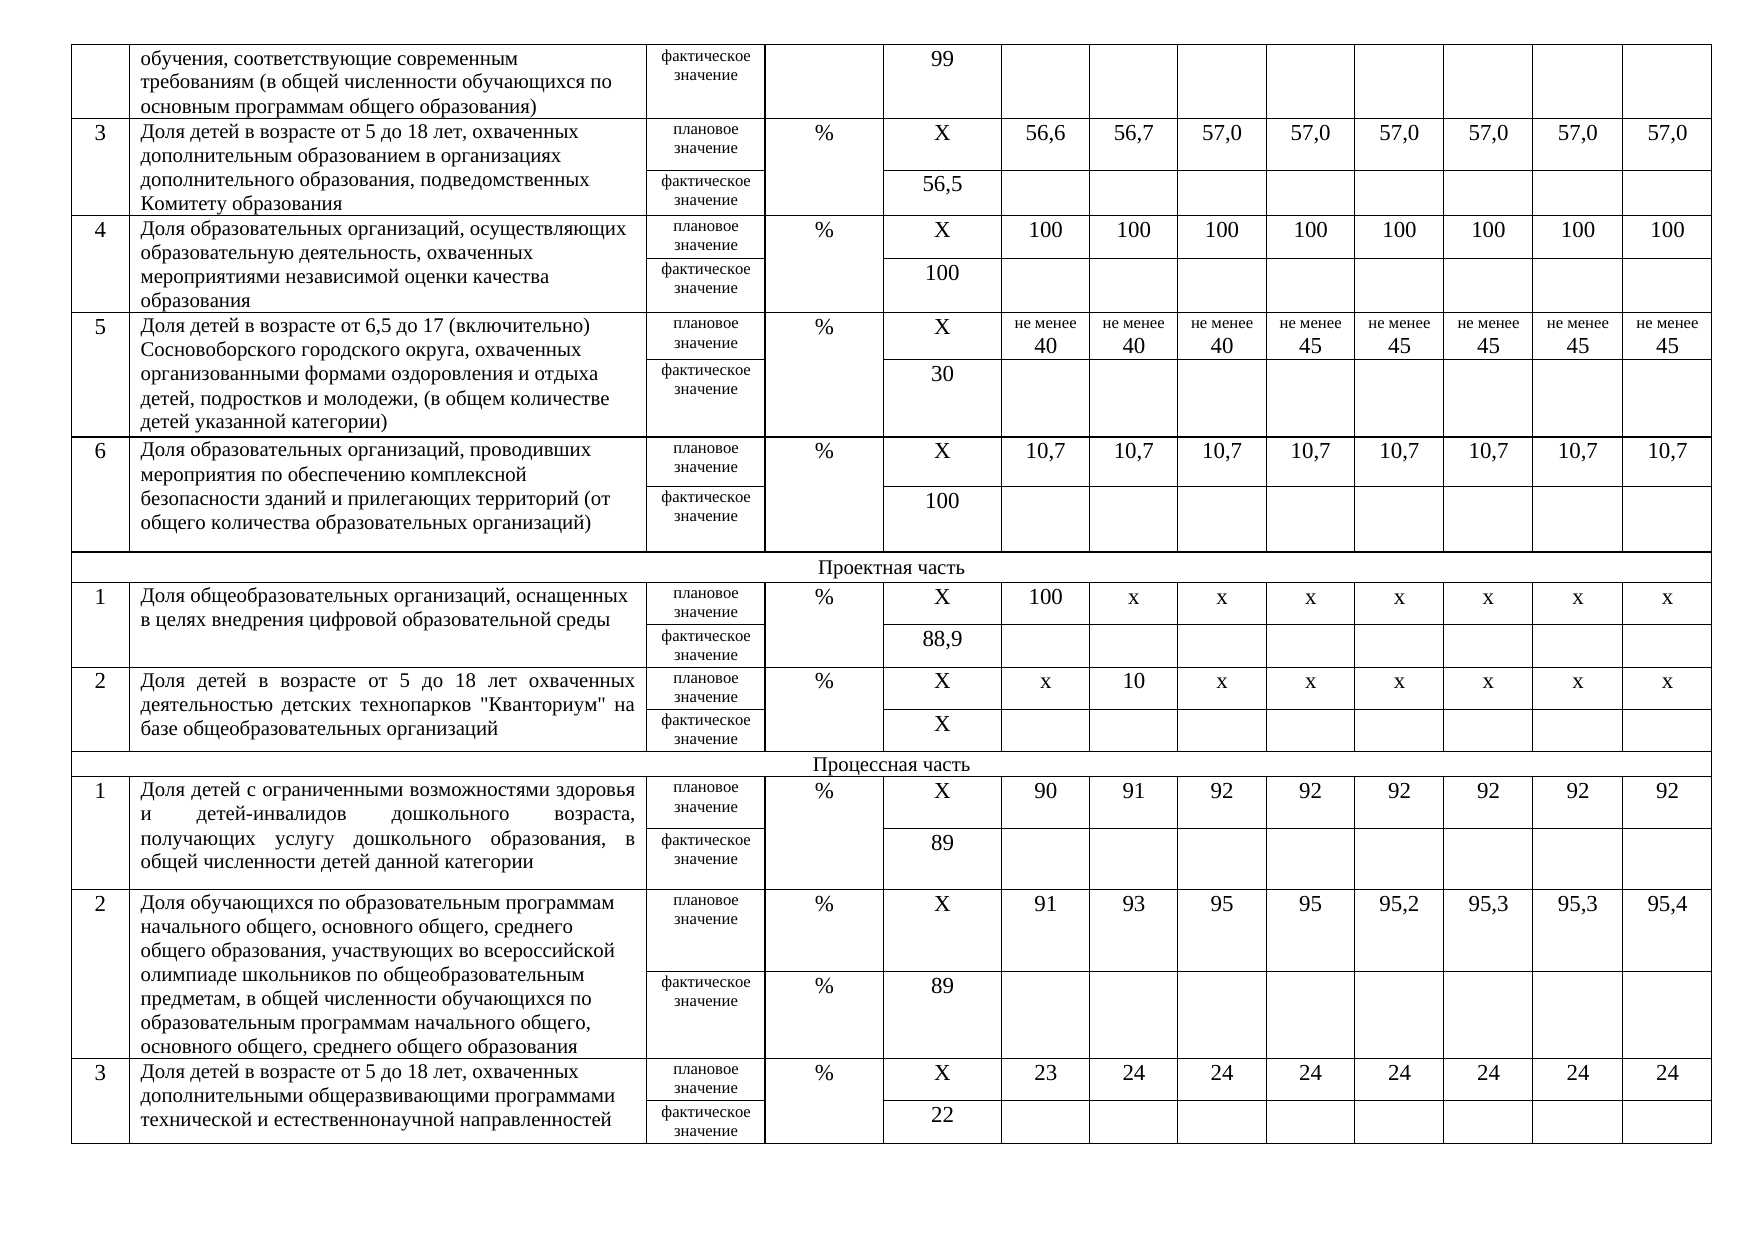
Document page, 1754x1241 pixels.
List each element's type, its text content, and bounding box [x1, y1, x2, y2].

table_cell х [1355, 668, 1443, 709]
table_cell не менее 45 [1533, 313, 1622, 359]
table_cell [1623, 972, 1711, 1058]
table_cell Х [884, 216, 1001, 258]
table_cell [1178, 171, 1266, 215]
table_cell [1444, 625, 1532, 667]
table_cell [1090, 1101, 1177, 1143]
table_cell [1267, 972, 1354, 1058]
table_cell х [1355, 583, 1443, 624]
table_cell 91 [1002, 890, 1089, 971]
table_cell 95,2 [1355, 890, 1443, 971]
table_cell 24 [1090, 1059, 1177, 1100]
table_cell фактическое значение [647, 710, 764, 751]
table_cell % [766, 119, 883, 215]
table_cell х [1178, 668, 1266, 709]
table_cell 100 [1002, 216, 1089, 258]
table_cell [1444, 171, 1532, 215]
table_cell [1444, 829, 1532, 888]
table_cell 57,0 [1533, 119, 1622, 169]
table_cell [1533, 487, 1622, 551]
table_cell [1267, 1101, 1354, 1143]
table_cell 100 [1267, 216, 1354, 258]
table_cell 100 [884, 487, 1001, 551]
table_cell 95,3 [1533, 890, 1622, 971]
table_cell Доля образовательных организаций, проводивших мероприятия по обеспечению комплексной безопасности зданий и прилегающих территорий (от общего количества образовательных организаций) [130, 438, 646, 551]
table_cell фактическое значение [647, 45, 764, 118]
table_cell Процессная часть [72, 752, 1711, 776]
table_cell [1178, 360, 1266, 436]
table_cell [1355, 972, 1443, 1058]
table_cell % [766, 1059, 883, 1143]
table_cell [1002, 1101, 1089, 1143]
table_cell не менее 40 [1090, 313, 1177, 359]
table_cell [1623, 360, 1711, 436]
table_cell [1267, 45, 1354, 118]
table_cell фактическое значение [647, 259, 764, 312]
table_cell не менее 45 [1444, 313, 1532, 359]
table_cell 22 [884, 1101, 1001, 1143]
table_cell не менее 40 [1178, 313, 1266, 359]
table_cell [1178, 829, 1266, 888]
table_cell [1355, 487, 1443, 551]
table_cell х [1444, 583, 1532, 624]
table_cell Х [884, 583, 1001, 624]
table_cell 10,7 [1533, 438, 1622, 486]
table_cell [1178, 45, 1266, 118]
table_cell Х [884, 710, 1001, 751]
table_cell [1444, 360, 1532, 436]
table_cell [1090, 171, 1177, 215]
table_cell 3 [72, 119, 129, 215]
table_cell Х [884, 1059, 1001, 1100]
table_cell 100 [1178, 216, 1266, 258]
table_cell плановое значение [647, 313, 764, 359]
table_cell Х [884, 438, 1001, 486]
table_cell 3 [72, 1059, 129, 1143]
table_cell плановое значение [647, 777, 764, 828]
table_cell 100 [884, 259, 1001, 312]
table_cell [1533, 259, 1622, 312]
table_cell плановое значение [647, 216, 764, 258]
table_cell 100 [1533, 216, 1622, 258]
table_cell х [1444, 668, 1532, 709]
table_cell Х [884, 777, 1001, 828]
table_cell % [766, 890, 883, 971]
table_cell [1533, 1101, 1622, 1143]
table_cell [1090, 45, 1177, 118]
table_cell [1002, 972, 1089, 1058]
table_cell 89 [884, 972, 1001, 1058]
table_cell 10,7 [1178, 438, 1266, 486]
table_cell [1178, 259, 1266, 312]
table_cell плановое значение [647, 583, 764, 624]
table_cell х [1533, 583, 1622, 624]
table_cell 24 [1178, 1059, 1266, 1100]
table_cell 89 [884, 829, 1001, 888]
table_cell 95,3 [1444, 890, 1532, 971]
table_cell Доля детей в возрасте от 5 до 18 лет, охваченных дополнительными общеразвивающими программами технической и естественнонаучной направленностей [130, 1059, 646, 1143]
table_cell фактическое значение [647, 360, 764, 436]
table_cell [1267, 360, 1354, 436]
table_cell 57,0 [1267, 119, 1354, 169]
table_cell [1355, 360, 1443, 436]
table_cell плановое значение [647, 1059, 764, 1100]
table_cell [1178, 1101, 1266, 1143]
table_cell [1623, 487, 1711, 551]
table_cell Х [884, 668, 1001, 709]
table_cell 57,0 [1444, 119, 1532, 169]
table_cell Доля детей в возрасте от 5 до 18 лет, охваченных дополнительным образованием в организациях дополнительного образования, подведомственных Комитету образования [130, 119, 646, 215]
table_cell % [766, 668, 883, 751]
table_cell [1267, 829, 1354, 888]
table_cell % [766, 583, 883, 667]
table_cell [1533, 171, 1622, 215]
table_cell плановое значение [647, 668, 764, 709]
table_cell Доля детей с ограниченными возможностями здоровья и детей-инвалидов дошкольного возраста, получающих услугу дошкольного образования, в общей численности детей данной категории [130, 777, 646, 888]
table_cell [1178, 487, 1266, 551]
table_cell % [766, 438, 883, 551]
table_cell 10,7 [1444, 438, 1532, 486]
table_cell 92 [1533, 777, 1622, 828]
table_cell фактическое значение [647, 829, 764, 888]
table_cell 100 [1355, 216, 1443, 258]
table_cell 92 [1355, 777, 1443, 828]
table_cell 10 [1090, 668, 1177, 709]
table_cell 1 [72, 583, 129, 667]
table_cell х [1623, 668, 1711, 709]
table_cell % [766, 313, 883, 436]
table_cell % [766, 45, 883, 118]
table_cell 95 [1267, 890, 1354, 971]
table_cell 23 [1002, 1059, 1089, 1100]
table_cell [1355, 259, 1443, 312]
table_cell 5 [72, 313, 129, 436]
table_cell [1444, 45, 1532, 118]
table_cell Доля образовательных организаций, осуществляющих образовательную деятельность, охваченных мероприятиями независимой оценки качества образования [130, 216, 646, 312]
table_cell 56,7 [1090, 119, 1177, 169]
table_cell [1090, 972, 1177, 1058]
table_cell [1002, 171, 1089, 215]
table_cell 24 [1533, 1059, 1622, 1100]
table_cell плановое значение [647, 890, 764, 971]
table_cell 57,0 [1623, 119, 1711, 169]
table_cell Проектная часть [72, 553, 1711, 582]
table_cell 10,7 [1355, 438, 1443, 486]
table_cell 6 [72, 438, 129, 551]
table_cell [1355, 1101, 1443, 1143]
table_cell [1267, 625, 1354, 667]
table_cell [1533, 45, 1622, 118]
table_cell [1178, 625, 1266, 667]
table_cell 24 [1444, 1059, 1532, 1100]
table_cell 2 [72, 890, 129, 1058]
table_cell [1623, 710, 1711, 751]
table_cell Доля детей в возрасте от 6,5 до 17 (включительно) Сосновоборского городского округа, охваченных организованными формами оздоровления и отдыха детей, подростков и молодежи, (в общем количестве детей указанной категории) [130, 313, 646, 436]
table_cell [1444, 710, 1532, 751]
table_cell [1090, 829, 1177, 888]
table_cell Доля детей в возрасте от 5 до 18 лет охваченных деятельностью детских технопарков "Кванториум" на базе общеобразовательных организаций [130, 668, 646, 751]
table_cell Доля общеобразовательных организаций, оснащенных в целях внедрения цифровой образовательной среды [130, 583, 646, 667]
table_cell [1623, 829, 1711, 888]
table_cell не менее 45 [1355, 313, 1443, 359]
table_cell 92 [1178, 777, 1266, 828]
table_cell Доля обучающихся по образовательным программам начального общего, основного общего, среднего общего образования, участвующих во всероссийской олимпиаде школьников по общеобразовательным предметам, в общей численности обучающихся по образовательным программам начального общего, основного общего, среднего общего образования [130, 890, 646, 1058]
table_cell [1533, 625, 1622, 667]
table_cell 100 [1090, 216, 1177, 258]
table_cell [1267, 487, 1354, 551]
table_cell 10,7 [1623, 438, 1711, 486]
table_cell [1355, 710, 1443, 751]
table_cell 4 [72, 216, 129, 312]
table_cell фактическое значение [647, 487, 764, 551]
table_cell фактическое значение [647, 972, 764, 1058]
table_cell 92 [1444, 777, 1532, 828]
table_cell 2 [72, 45, 129, 118]
table_cell [1533, 829, 1622, 888]
table_cell не менее 45 [1267, 313, 1354, 359]
table_cell 99 [884, 45, 1001, 118]
table_cell фактическое значение [647, 625, 764, 667]
table_cell х [1267, 583, 1354, 624]
table_cell [1444, 1101, 1532, 1143]
table_cell % [766, 972, 883, 1058]
table_cell 24 [1355, 1059, 1443, 1100]
table_cell [1444, 259, 1532, 312]
table_cell [1002, 625, 1089, 667]
table_cell [1002, 360, 1089, 436]
table_cell [1355, 45, 1443, 118]
table_cell % [766, 216, 883, 312]
table_cell [1355, 625, 1443, 667]
table_cell х [1267, 668, 1354, 709]
table_cell [1623, 45, 1711, 118]
table_cell 57,0 [1178, 119, 1266, 169]
table_cell 91 [1090, 777, 1177, 828]
table_cell Х [884, 890, 1001, 971]
table_cell [1267, 710, 1354, 751]
table_cell Х [884, 313, 1001, 359]
table_cell 56,5 [884, 171, 1001, 215]
table_cell 92 [1623, 777, 1711, 828]
table_cell 100 [1002, 583, 1089, 624]
table_cell [1623, 1101, 1711, 1143]
table_cell [1355, 829, 1443, 888]
table_cell [1623, 625, 1711, 667]
table_cell плановое значение [647, 438, 764, 486]
table_cell 10,7 [1267, 438, 1354, 486]
table_cell 30 [884, 360, 1001, 436]
table_cell [1178, 710, 1266, 751]
table_cell 10,7 [1090, 438, 1177, 486]
table_cell х [1533, 668, 1622, 709]
table_cell [1090, 487, 1177, 551]
table_cell % [766, 777, 883, 888]
table_cell [1002, 829, 1089, 888]
table_cell 90 [1002, 777, 1089, 828]
table_cell 95,4 [1623, 890, 1711, 971]
table_cell [1002, 487, 1089, 551]
table_cell [1002, 45, 1089, 118]
table_cell [1090, 259, 1177, 312]
table_cell [1533, 360, 1622, 436]
table_cell [1623, 171, 1711, 215]
table_cell 100 [1444, 216, 1532, 258]
table_cell [1090, 360, 1177, 436]
table_cell плановое значение [647, 119, 764, 169]
table_cell 24 [1623, 1059, 1711, 1100]
table_cell 88,9 [884, 625, 1001, 667]
table_cell не менее 45 [1623, 313, 1711, 359]
table_cell [1623, 259, 1711, 312]
table_cell [1267, 171, 1354, 215]
table_cell 56,6 [1002, 119, 1089, 169]
table_cell [1533, 972, 1622, 1058]
table_cell [1002, 259, 1089, 312]
table_cell [1090, 625, 1177, 667]
table_cell [1533, 710, 1622, 751]
table_cell 1 [72, 777, 129, 888]
table_cell [1002, 710, 1089, 751]
table_cell 95 [1178, 890, 1266, 971]
table_cell Х [884, 119, 1001, 169]
table_cell х [1002, 668, 1089, 709]
table_cell [1444, 972, 1532, 1058]
table_cell [1178, 972, 1266, 1058]
table_cell х [1178, 583, 1266, 624]
table_cell 2 [72, 668, 129, 751]
table_cell х [1623, 583, 1711, 624]
table_cell 24 [1267, 1059, 1354, 1100]
table_cell [1267, 259, 1354, 312]
table_cell 57,0 [1355, 119, 1443, 169]
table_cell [647, 1101, 764, 1143]
table_cell не менее 40 [1002, 313, 1089, 359]
table_cell 100 [1623, 216, 1711, 258]
table_cell 10,7 [1002, 438, 1089, 486]
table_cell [130, 45, 646, 118]
table_cell фактическое значение [647, 171, 764, 215]
table_cell 92 [1267, 777, 1354, 828]
table_cell [1355, 171, 1443, 215]
table_cell 93 [1090, 890, 1177, 971]
table_cell х [1090, 583, 1177, 624]
table_cell [1444, 487, 1532, 551]
table_cell [1090, 710, 1177, 751]
